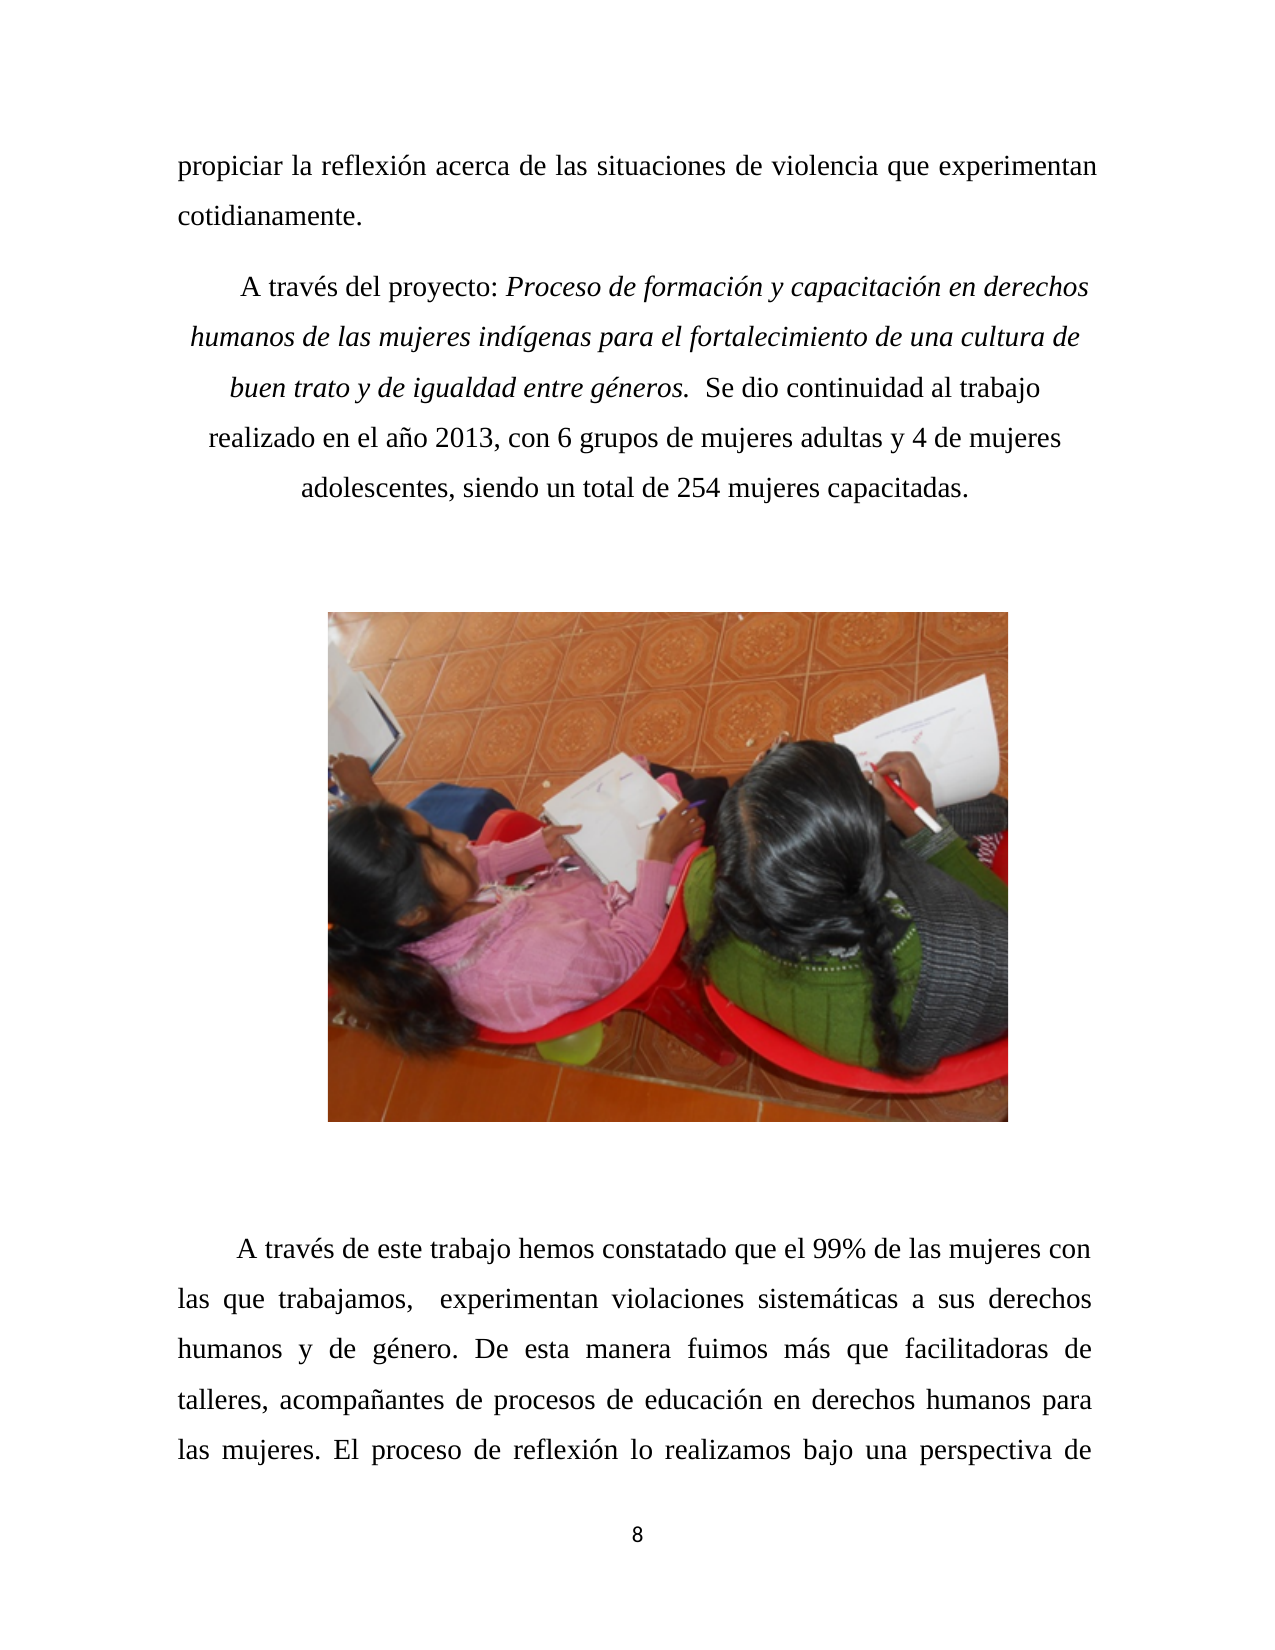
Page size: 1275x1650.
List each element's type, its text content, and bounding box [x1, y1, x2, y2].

picture [327, 612, 1009, 1122]
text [177, 1231, 1092, 1466]
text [177, 148, 1098, 232]
text A través del proyecto: Proceso de formación y capacitación en derechos humanos de las mujeres indígenas para el fortalecimiento de una cultura de buen trato y de igualdad entre géneros. Se dio continuidad al trabajo realizado en el año 2013, con 6 grupos de mujeres adultas y 4 de mujeres adolescentes, siendo un total de 254 mujeres capacitadas. [177, 269, 1092, 504]
